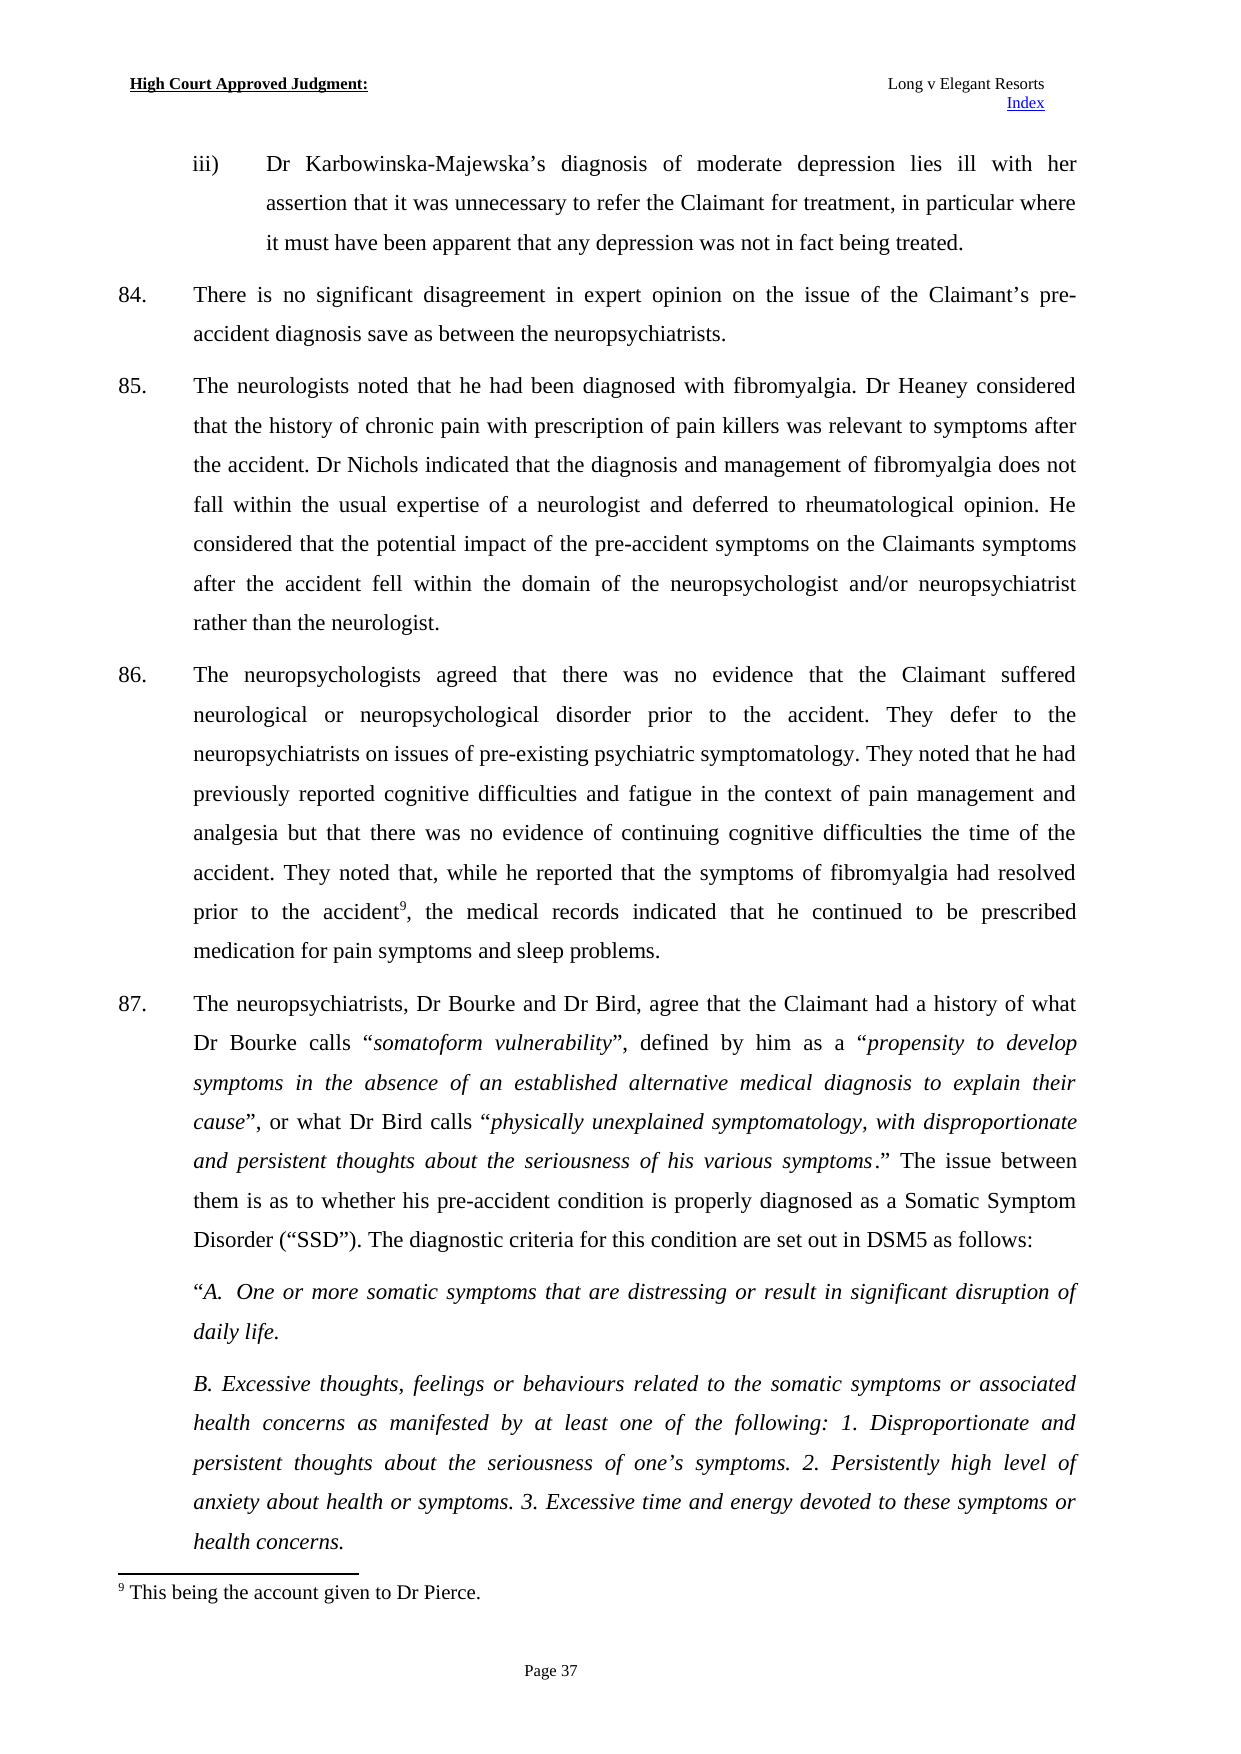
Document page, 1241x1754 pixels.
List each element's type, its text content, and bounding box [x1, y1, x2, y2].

list “A. One or more somatic symptoms that are distressing or result in significant disruption of daily life. [193, 1278, 1078, 1344]
text The neurologists noted that he had been diagnosed with fibromyalgia. Dr Heaney considered that the history of chronic pain with prescription of pain killers was relevant to symptoms after the accident. Dr Nichols indicated that the diagnosis and management of fibromyalgia does not fall within the usual expertise of a neurologist and deferred to rheumatological opinion. He considered that the potential impact of the pre-accident symptoms on the Claimants symptoms after the accident fell within the domain of the neuropsychologist and/or neuropsychiatrist rather than the neurologist. [118, 372, 1078, 636]
text Dr Karbowinska-Majewska’s diagnosis of moderate depression lies ill with her assertion that it was unnecessary to refer the Claimant for treatment, in particular where it must have been apparent that any depression was not in fact being treated. [192, 150, 1078, 255]
list B. Excessive thoughts, feelings or behaviours related to the somatic symptoms or associated health concerns as manifested by at least one of the following: 1. Disproportionate and persistent thoughts about the seriousness of one’s symptoms. 2. Persistently high level of anxiety about health or symptoms. 3. Excessive time and energy devoted to these symptoms or health concerns. [193, 1370, 1078, 1554]
text The neuropsychiatrists, Dr Bourke and Dr Bird, agree that the Claimant had a history of what Dr Bourke calls “somatoform vulnerability”, defined by him as a “propensity to develop symptoms in the absence of an established alternative medical diagnosis to explain their cause”, or what Dr Bird calls “physically unexplained symptomatology, with disproportionate and persistent thoughts about the seriousness of his various symptoms.” The issue between them is as to whether his pre-accident condition is properly diagnosed as a Somatic Symptom Disorder (“SSD”). The diagnostic criteria for this condition are set out in DSM5 as follows: [118, 989, 1078, 1253]
text There is no significant disagreement in expert opinion on the issue of the Claimant’s pre-accident diagnosis save as between the neuropsychiatrists. [118, 281, 1078, 347]
text The neuropsychologists agreed that there was no evidence that the Claimant suffered neurological or neuropsychological disorder prior to the accident. They defer to the neuropsychiatrists on issues of pre-existing psychiatric symptomatology. They noted that he had previously reported cognitive difficulties and fatigue in the context of pain management and analgesia but that there was no evidence of continuing cognitive difficulties the time of the accident. They noted that, while he reported that the symptoms of fibromyalgia had resolved prior to the accident, the medical records indicated that he continued to be prescribed medication for pain symptoms and sleep problems. [118, 661, 1078, 964]
